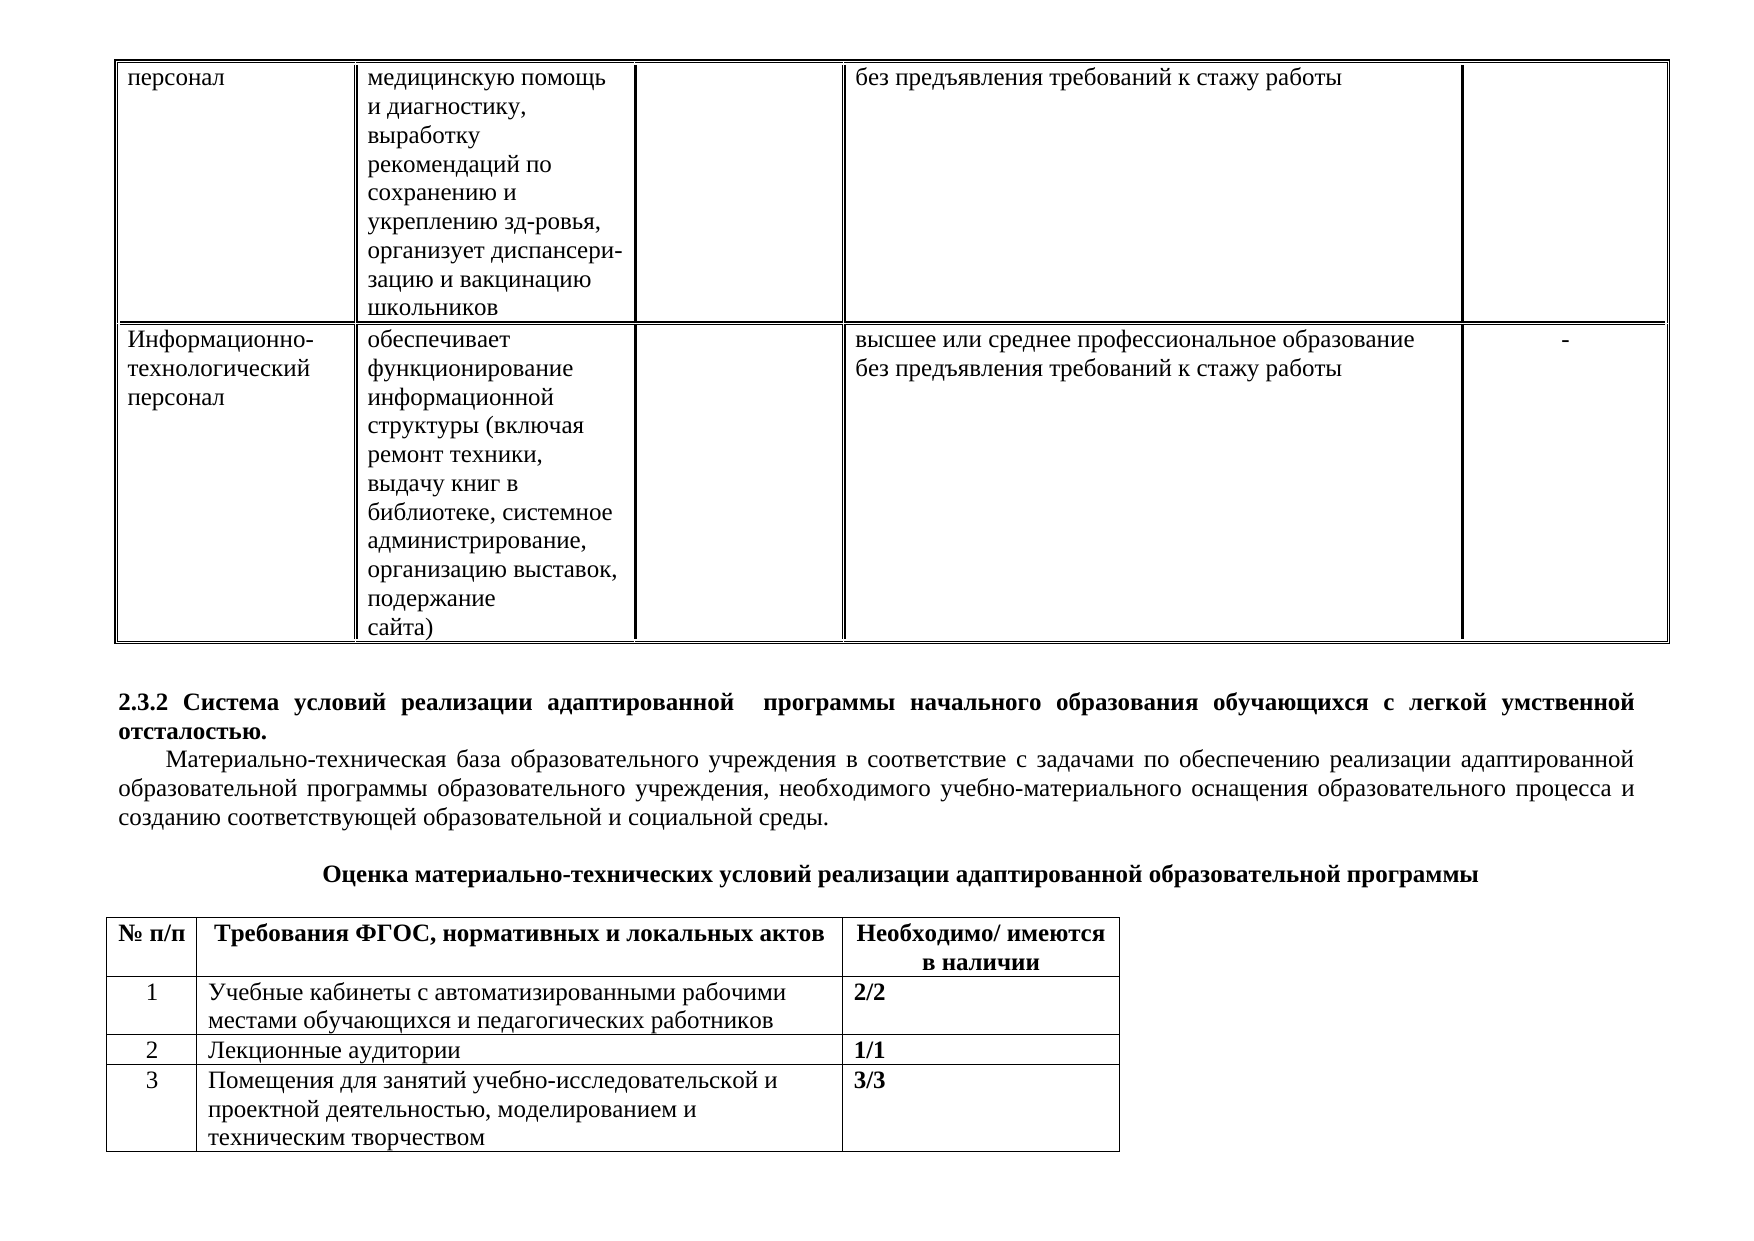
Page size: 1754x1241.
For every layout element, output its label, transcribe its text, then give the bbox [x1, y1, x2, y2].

text Оценка материально-технических условий реализации адаптированной образовательной программы [118, 859, 1636, 888]
table_header Требования ФГОС, нормативных и локальных актов [197, 918, 842, 976]
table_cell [844, 63, 1462, 321]
table_cell обеспечивает функционирование информационной структуры (включая ремонт техники, выдачу книг в библиотеке, системное администрирование, организацию выставок, подержание сайта) [356, 325, 635, 641]
table_cell Учебные кабинеты с автоматизированными рабочими местами обучающихся и педагогических работников [197, 977, 842, 1034]
table_cell 2 [107, 1035, 196, 1064]
table_cell 3/3 [843, 1065, 1119, 1151]
table_cell высшее или среднее профессиональное образование без предъявления требований к стажу работы [844, 325, 1462, 641]
table_cell - [1462, 321, 1667, 641]
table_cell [118, 61, 356, 321]
table_header Необходимо/ имеются в наличии [843, 918, 1119, 976]
text Материально-техническая база образовательного учреждения в соответствие с задачами по обеспечению реализации адаптированной образовательной программы образовательного учреждения, необходимого учебно-материального оснащения образовательного процесса и созданию соответствующей образовательной и социальной среды. [118, 744, 1636, 831]
table_cell Помещения для занятий учебно-исследовательской и проектной деятельностью, моделированием и техническим творчеством [197, 1065, 842, 1151]
table_cell Лекционные аудитории [197, 1035, 842, 1064]
text 2.3.2 Система условий реализации адаптированной программы начального образования обучающихся с легкой умственной отсталостью. [118, 687, 1636, 744]
table_cell [635, 61, 844, 321]
table_cell Информационно-технологический персонал [118, 321, 356, 641]
table_header № п/п [107, 918, 196, 976]
table_cell 1/1 [843, 1035, 1119, 1064]
table_cell соответствуют [1462, 63, 1667, 321]
table_cell 2/2 [843, 977, 1119, 1034]
table_cell 1 [107, 977, 196, 1034]
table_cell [356, 61, 635, 321]
table_cell [635, 321, 844, 641]
table_cell 3 [107, 1065, 196, 1151]
